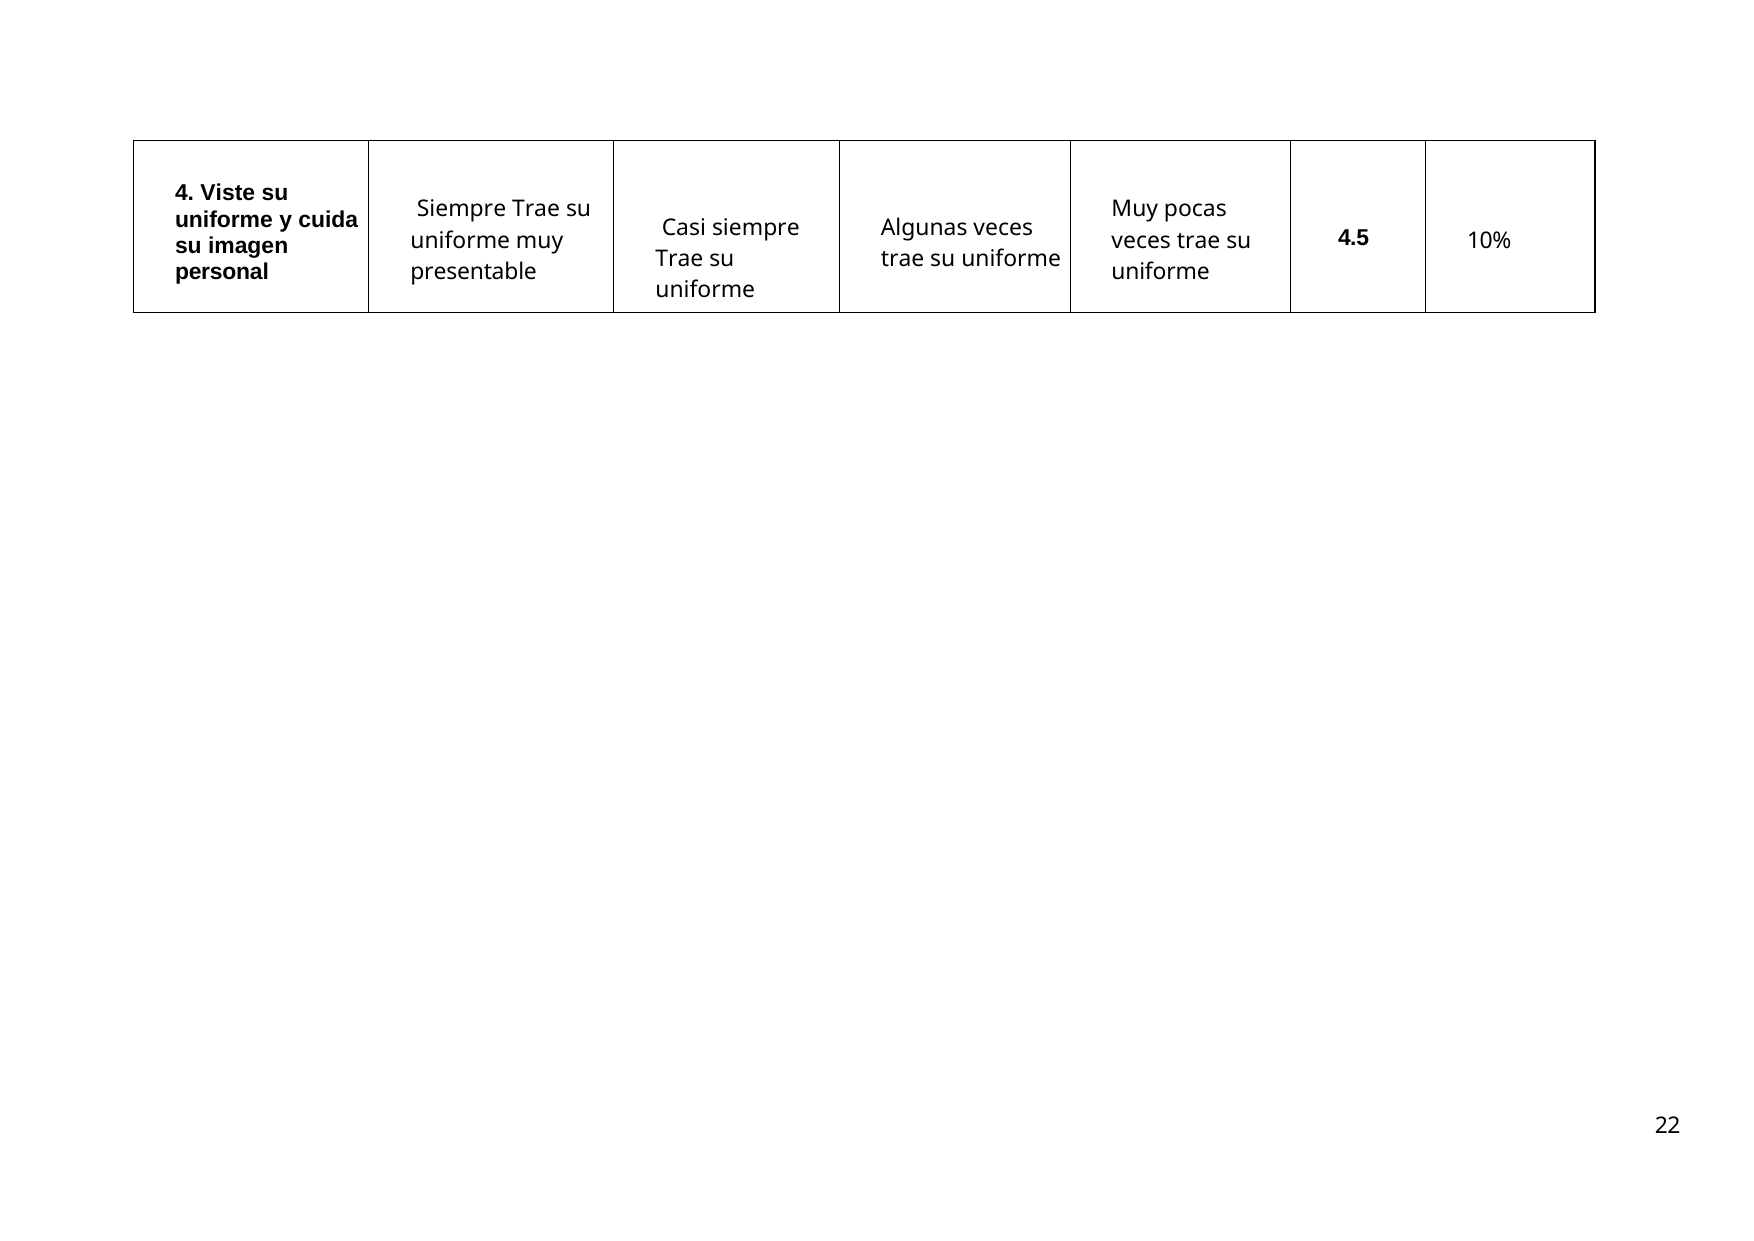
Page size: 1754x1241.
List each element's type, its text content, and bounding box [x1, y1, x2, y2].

table_cell 4. Viste su uniforme y cuida su imagen personal [134, 141, 368, 312]
table_cell Algunas veces trae su uniforme [840, 141, 1070, 312]
table_cell 10% [1426, 141, 1594, 312]
table_cell 4.5 [1291, 141, 1425, 312]
table_cell Siempre Trae su uniforme muy presentable [369, 141, 613, 312]
table_cell Muy pocas veces trae su uniforme [1071, 141, 1290, 312]
table_cell Casi siempre Trae su uniforme [614, 141, 839, 312]
